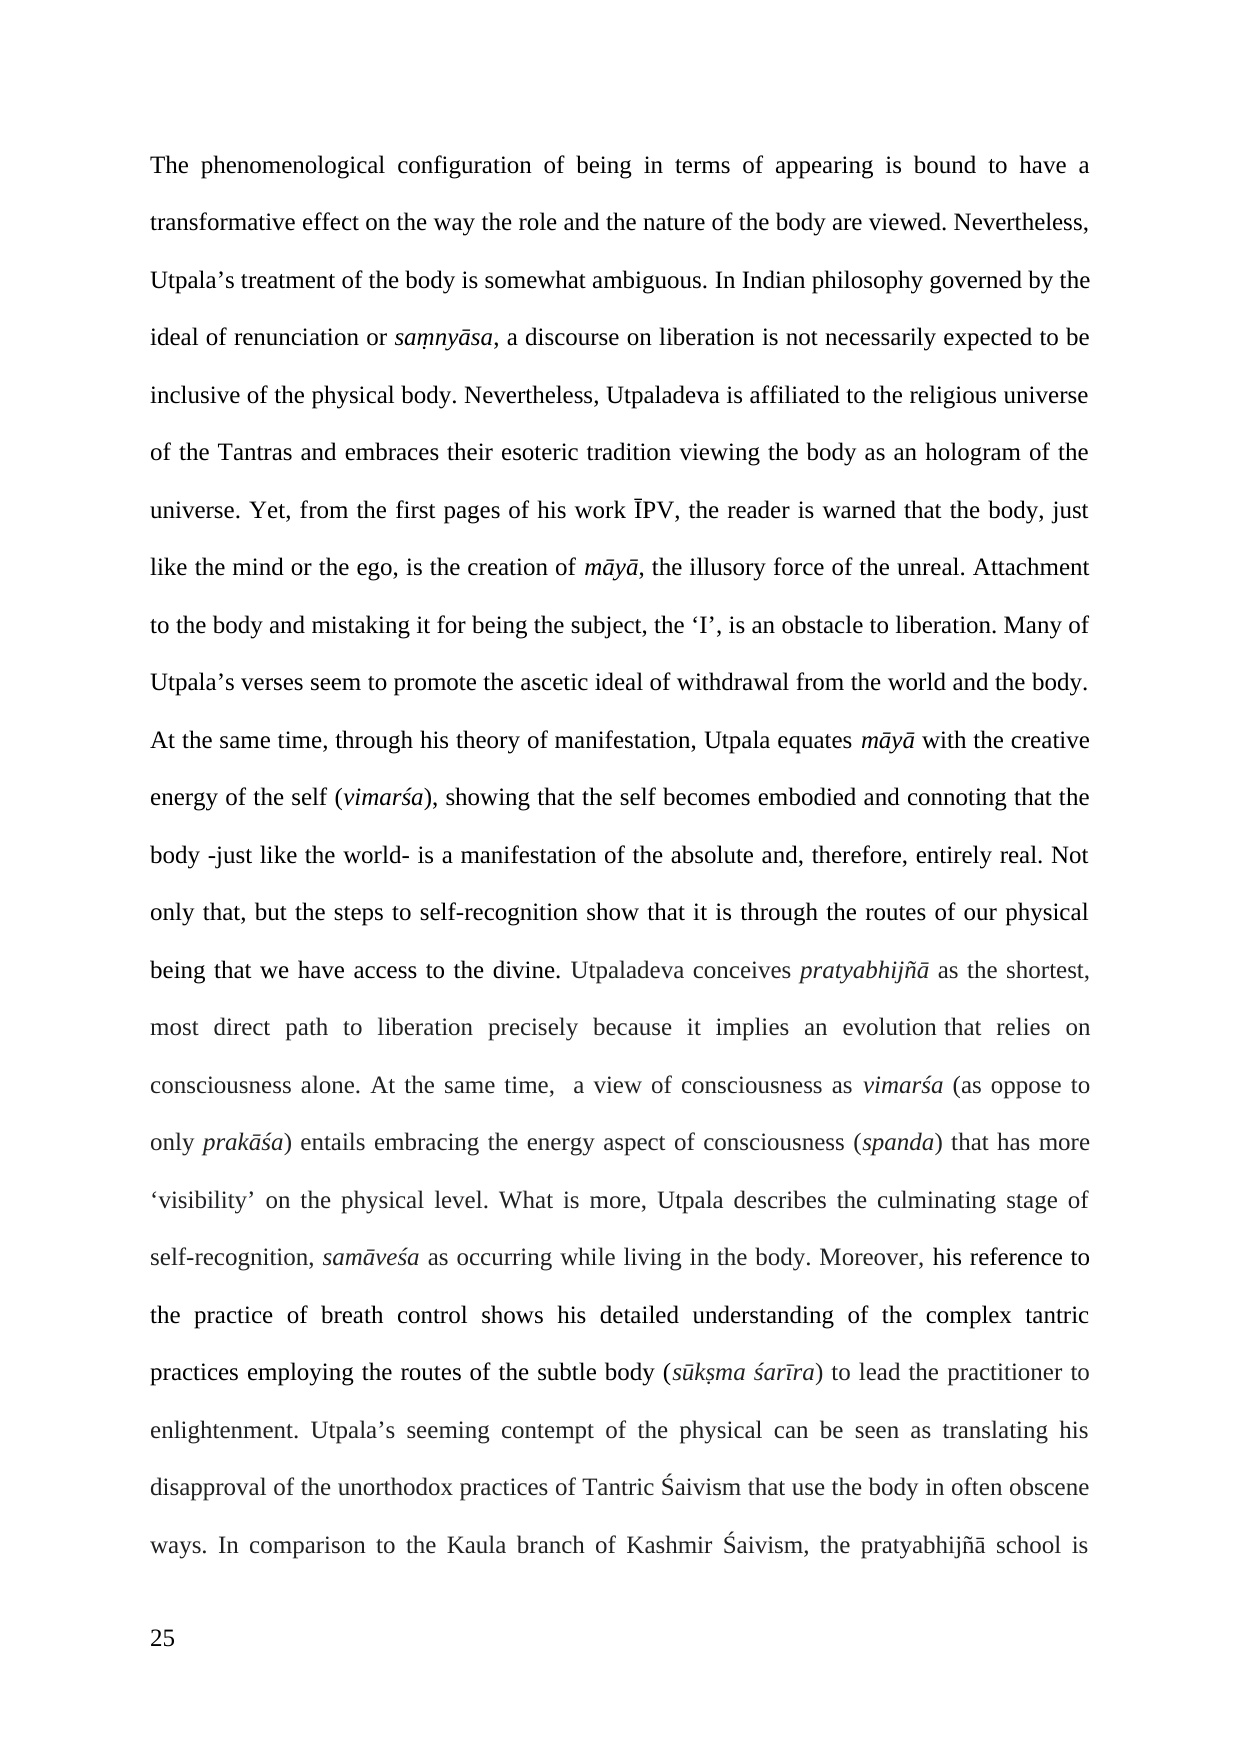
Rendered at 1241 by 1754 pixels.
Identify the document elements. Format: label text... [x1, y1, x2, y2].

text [150, 1444, 1090, 1559]
